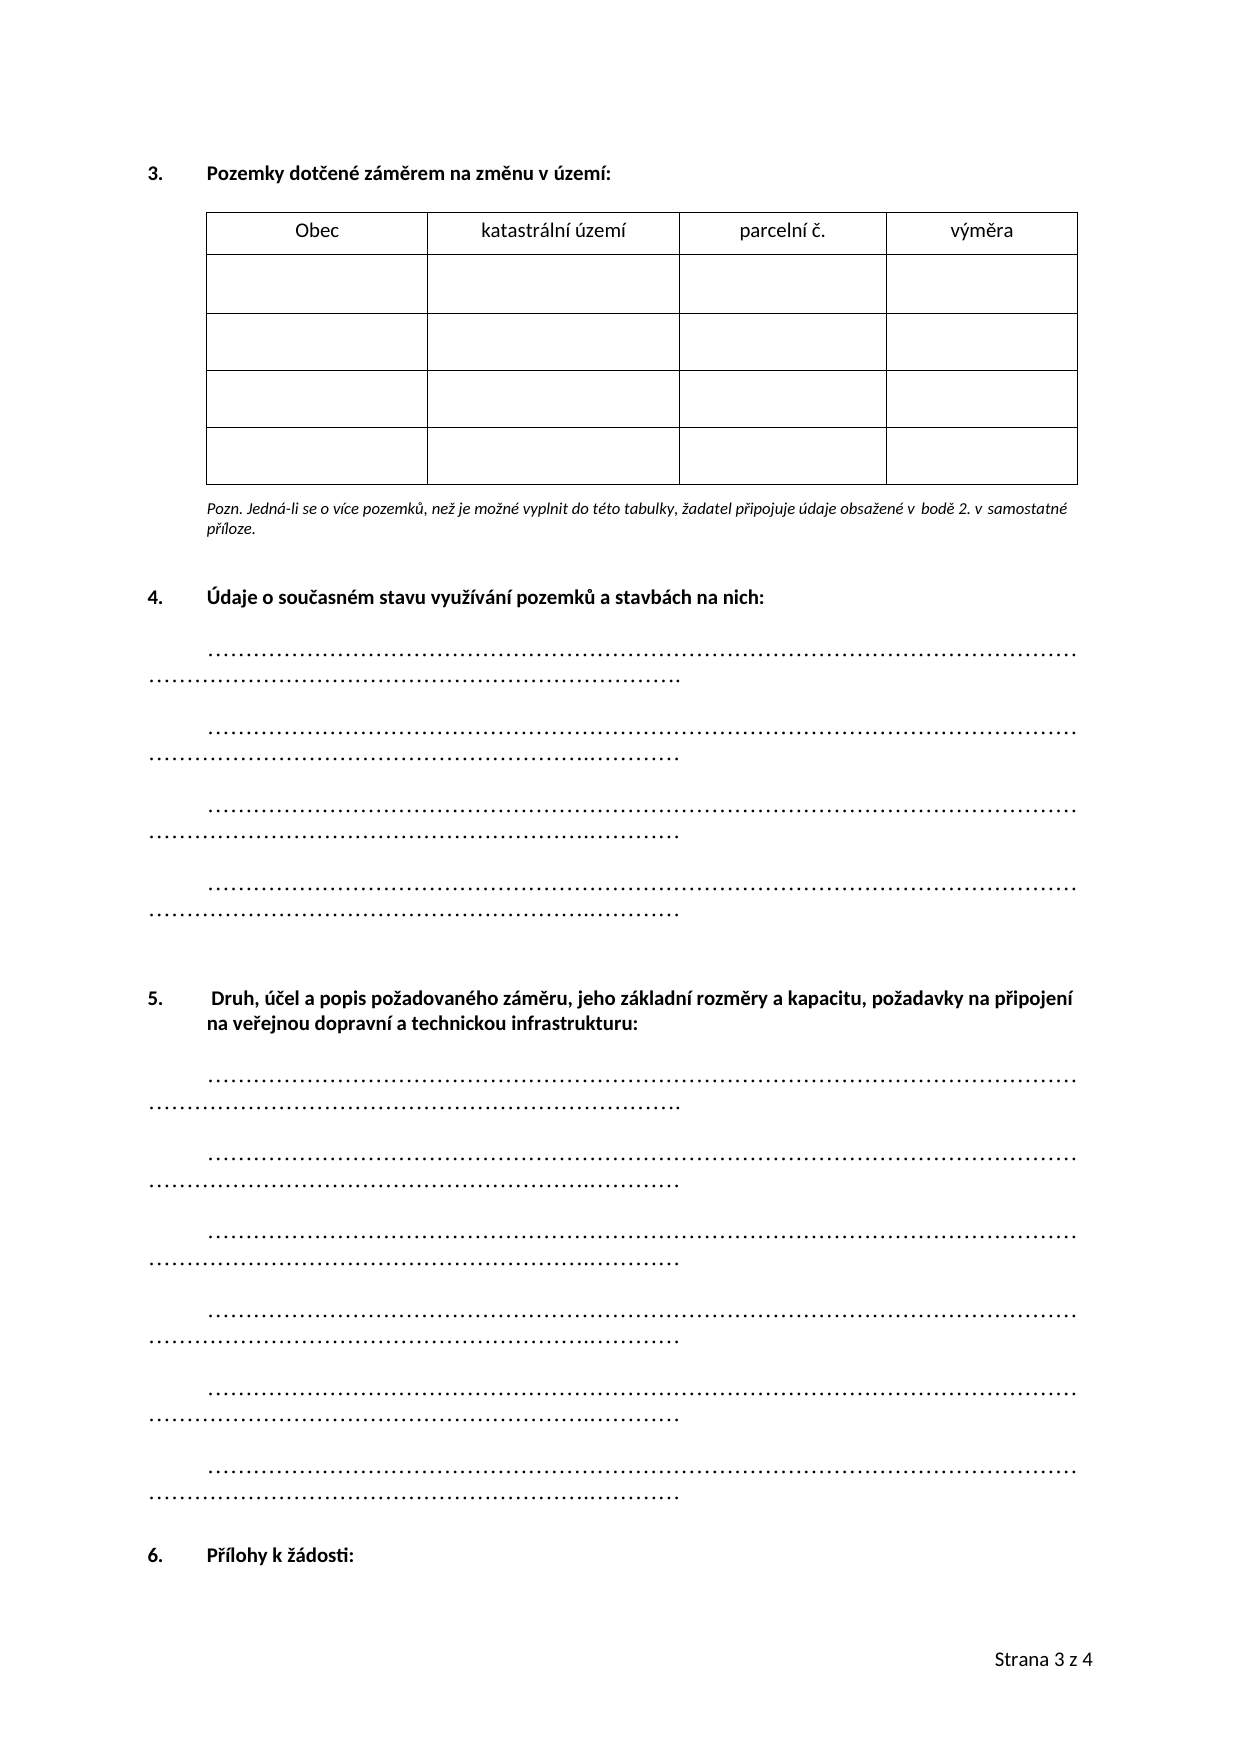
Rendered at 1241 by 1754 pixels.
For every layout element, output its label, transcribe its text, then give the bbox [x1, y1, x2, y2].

text Pozemky dotčené záměrem na změnu v území: [147, 160, 1093, 186]
table_cell [207, 255, 427, 313]
table_cell [428, 314, 679, 370]
table_cell [680, 255, 886, 313]
table_cell [887, 428, 1077, 484]
table_cell [680, 428, 886, 484]
table_cell [887, 255, 1077, 313]
table_cell [887, 314, 1077, 370]
text Druh, účel a popis požadovaného záměru, jeho základní rozměry a kapacitu, požadavky na připojení na veřejnou dopravní a technickou infrastrukturu: [147, 985, 1093, 1036]
text Přílohy k žádosti: [147, 1543, 1093, 1568]
table_cell [207, 371, 427, 427]
table_header katastrální území [428, 213, 679, 253]
table_cell [428, 371, 679, 427]
table_cell [428, 428, 679, 484]
table_header výměra [887, 213, 1077, 253]
text Pozn. Jedná-li se o více pozemků, než je možné vyplnit do této tabulky, žadatel připojuje údaje obsažené v bodě 2. v samostatné příloze. [207, 498, 1093, 538]
table_cell [428, 255, 679, 313]
table_cell [680, 314, 886, 370]
table_cell [680, 371, 886, 427]
text Údaje o současném stavu využívání pozemků a stavbách na nich: [147, 584, 1093, 609]
table_cell [207, 314, 427, 370]
table_header Obec [207, 213, 427, 253]
table_header parcelní č. [680, 213, 886, 253]
table_cell [207, 428, 427, 484]
table_cell [887, 371, 1077, 427]
